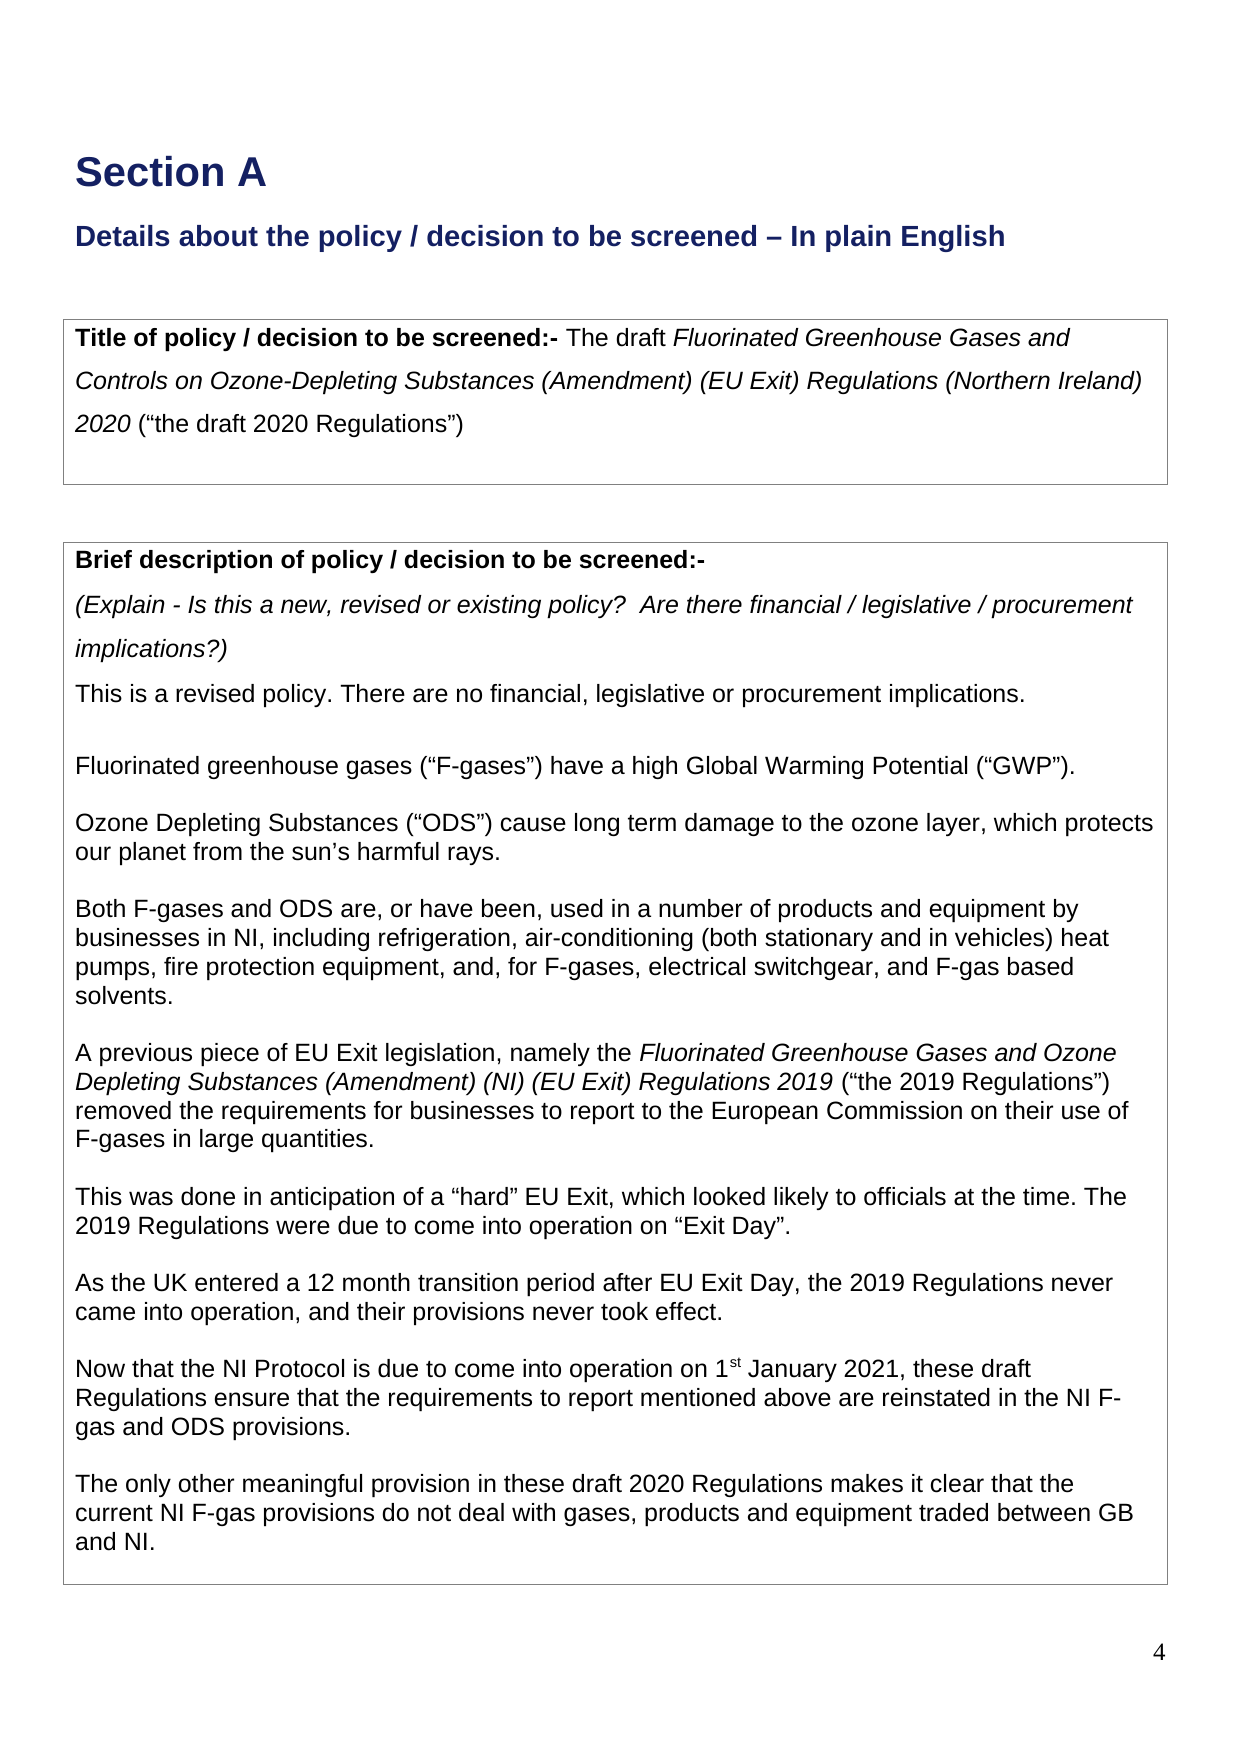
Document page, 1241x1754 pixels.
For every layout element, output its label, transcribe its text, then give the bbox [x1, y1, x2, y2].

table_header Title of policy / decision to be screened:- The draft Fluorinated Greenhouse Gases and Controls on Ozone-Depleting Substances (Amendment) (EU Exit) Regulations (Northern Ireland) 2020 (“the draft 2020 Regulations”) [64, 320, 1167, 483]
table_header Brief description of policy / decision to be screened:- (Explain - Is this a new, revised or existing policy? Are there financial / legislative / procurement implications?) This is a revised policy. There are no financial, legislative or procurement implications. Fluorinated greenhouse gases (“F-gases”) have a high Global Warming Potential (“GWP”). Ozone Depleting Substances (“ODS”) cause long term damage to the ozone layer, which protects our planet from the sun’s harmful rays. Both F-gases and ODS are, or have been, used in a number of products and equipment by businesses in NI, including refrigeration, air-conditioning (both stationary and in vehicles) heat pumps, fire protection equipment, and, for F-gases, electrical switchgear, and F-gas based solvents. A previous piece of EU Exit legislation, namely the Fluorinated Greenhouse Gases and Ozone Depleting Substances (Amendment) (NI) (EU Exit) Regulations 2019 (“the 2019 Regulations”) removed the requirements for businesses to report to the European Commission on their use of F-gases in large quantities. This was done in anticipation of a “hard” EU Exit, which looked likely to officials at the time. The 2019 Regulations were due to come into operation on “Exit Day”. As the UK entered a 12 month transition period after EU Exit Day, the 2019 Regulations never came into operation, and their provisions never took effect. Now that the NI Protocol is due to come into operation on 1st January 2021, these draft Regulations ensure that the requirements to report mentioned above are reinstated in the NI F-gas and ODS provisions. The only other meaningful provision in these draft 2020 Regulations makes it clear that the current NI F-gas provisions do not deal with gases, products and equipment traded between GB and NI. [64, 543, 1167, 1584]
text Details about the policy / decision to be screened – In plain English [75, 219, 1165, 252]
text Section A [75, 147, 1165, 195]
